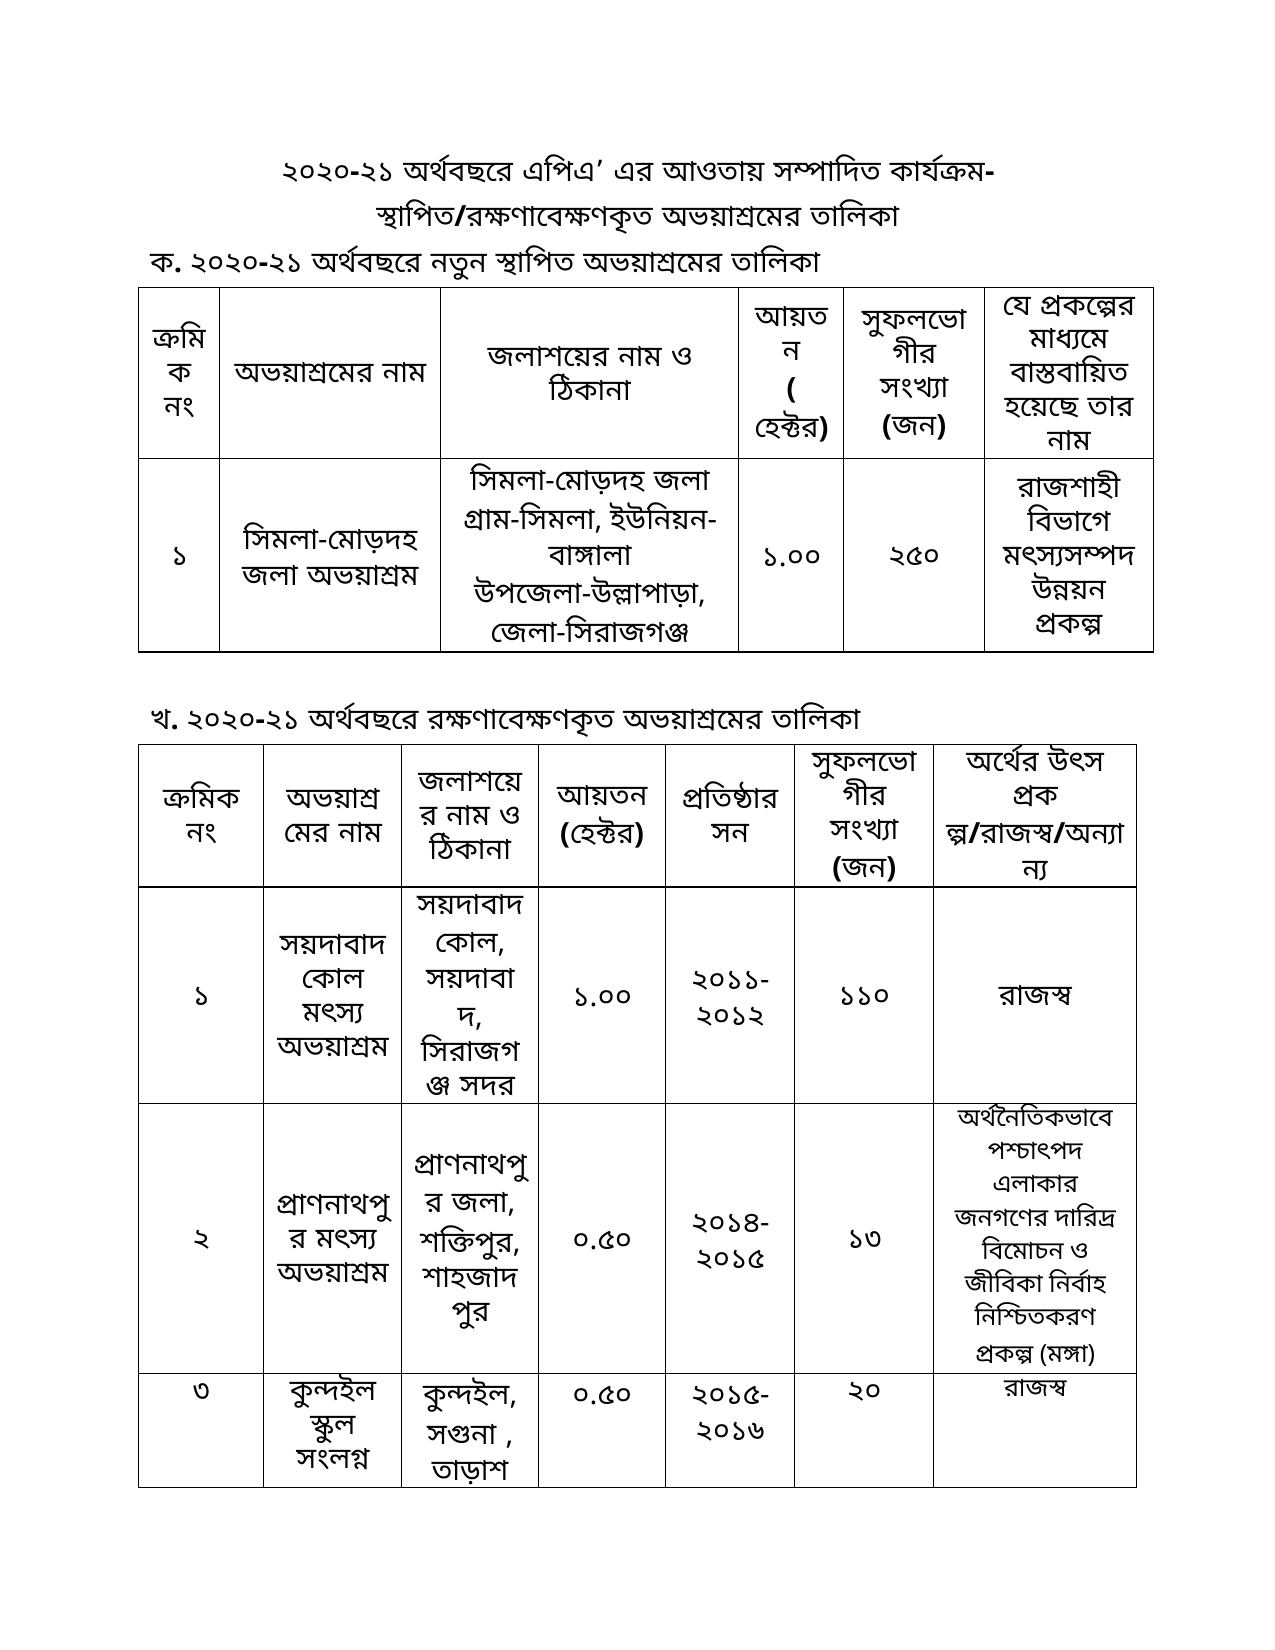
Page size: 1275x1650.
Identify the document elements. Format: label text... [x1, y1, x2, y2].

table_header অর্থের উৎস প্রকল্প/রাজস্ব/অন্যান্য [934, 745, 1136, 886]
table_cell ১.০০ [739, 459, 843, 651]
table_cell সিমলা-মোড়দহ জলা অভয়াশ্রম [220, 459, 440, 651]
table_header যে প্রকল্পের মাধ্যমে বাস্তবায়িত হয়েছে তার নাম [985, 288, 1153, 458]
table_cell ১৩ [795, 1104, 933, 1372]
table_cell রাজশাহী বিভাগে মৎস্যসম্পদ উন্নয়ন প্রকল্প [985, 459, 1153, 651]
table_header অভয়াশ্রমের নাম [220, 288, 440, 458]
table_header আয়তন (হেক্টর) [739, 288, 843, 458]
table_header প্রতিষ্ঠার সন [666, 745, 794, 886]
text ক. ২০২০-২১ অর্থবছরে নতুন স্থাপিত অভয়াশ্রমের তালিকা [150, 241, 1125, 281]
table_cell ২০১৪-২০১৫ [666, 1104, 794, 1372]
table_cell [402, 1374, 538, 1487]
table_header সুফলভোগীর সংখ্যা (জন) [844, 288, 984, 458]
table_header জলাশয়ের নাম ও ঠিকানা [441, 288, 738, 458]
table_cell ১.০০ [539, 888, 665, 1103]
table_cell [934, 1104, 1136, 1372]
table_cell ১১০ [795, 888, 933, 1103]
table_cell ২০১১-২০১২ [666, 888, 794, 1103]
table_cell ২০ [795, 1374, 933, 1487]
table_cell ২ [139, 1104, 263, 1372]
table_header ক্রমিক নং [139, 745, 263, 886]
table_cell ০.৫০ [539, 1374, 665, 1487]
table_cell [264, 1374, 401, 1487]
table_cell ৩ [139, 1374, 263, 1487]
table_header জলাশয়ের নাম ও ঠিকানা [402, 745, 538, 886]
table_header আয়তন (হেক্টর) [539, 745, 665, 886]
table_cell প্রাণনাথপুর জলা, শক্তিপুর, শাহজাদপুর [402, 1104, 538, 1372]
table_cell ১ [139, 459, 219, 651]
table_cell রাজস্ব [934, 1374, 1136, 1487]
table_cell সয়দাবাদ কোল মৎস্য অভয়াশ্রম [264, 888, 401, 1103]
table_header অভয়াশ্রমের নাম [264, 745, 401, 886]
table_cell ২৫০ [844, 459, 984, 651]
table_cell ২০১৫-২০১৬ [666, 1374, 794, 1487]
text খ. ২০২০-২১ অর্থবছরে রক্ষণাবেক্ষণকৃত অভয়াশ্রমের তালিকা [150, 698, 1125, 738]
table_cell সয়দাবাদ কোল, সয়দাবাদ, সিরাজগঞ্জ সদর [402, 888, 538, 1103]
text ২০২০-২১ অর্থবছরে এপিএ’ এর আওতায় সম্পাদিত কার্যক্রম-স্থাপিত/রক্ষণাবেক্ষণকৃত অভয়াশ্রমের তালিকা [150, 150, 1125, 235]
table_header সুফলভোগীর সংখ্যা (জন) [795, 745, 933, 886]
table_cell সিমলা-মোড়দহ জলা গ্রাম-সিমলা, ইউনিয়ন-বাঙ্গালা উপজেলা-উল্লাপাড়া, জেলা-সিরাজগঞ্জ [441, 459, 738, 651]
table_cell প্রাণনাথপুর মৎস্য অভয়াশ্রম [264, 1104, 401, 1372]
table_cell রাজস্ব [934, 888, 1136, 1103]
table_cell ০.৫০ [539, 1104, 665, 1372]
table_header ক্রমিক নং [139, 288, 219, 458]
table_cell ১ [139, 888, 263, 1103]
